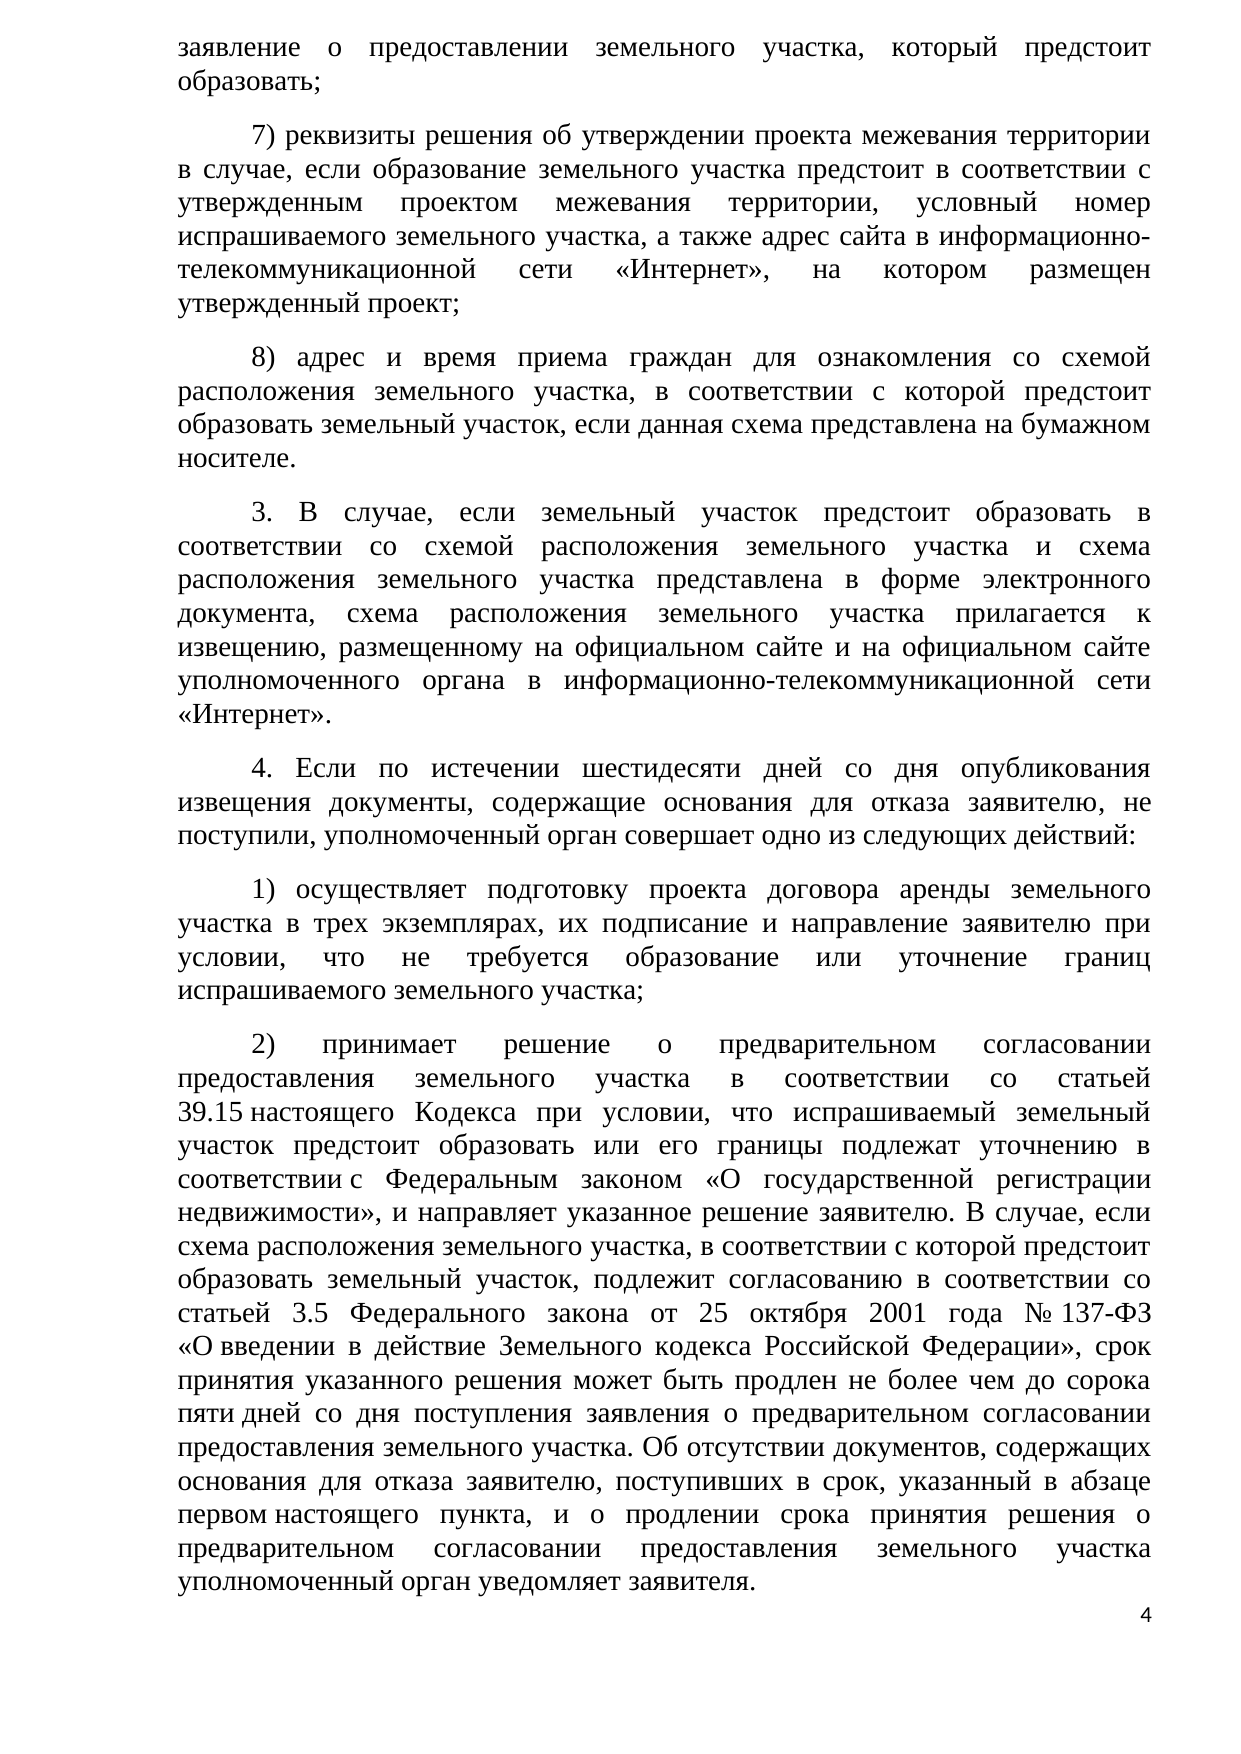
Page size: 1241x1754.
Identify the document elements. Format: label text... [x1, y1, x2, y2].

text 4. Если по истечении шестидесяти дней со дня опубликования извещения документы, содержащие основания для отказа заявителю, не поступили, уполномоченный орган совершает одно из следующих действий: [177, 750, 1152, 851]
text 1) осуществляет подготовку проекта договора аренды земельного участка в трех экземплярах, их подписание и направление заявителю при условии, что не требуется образование или уточнение границ испрашиваемого земельного участка; [177, 872, 1152, 1006]
text 7) реквизиты решения об утверждении проекта межевания территории в случае, если образование земельного участка предстоит в соответствии с утвержденным проектом межевания территории, условный номер испрашиваемого земельного участка, а также адрес сайта в информационно-телекоммуникационной сети «Интернет», на котором размещен утвержденный проект; [177, 117, 1152, 319]
text 8) адрес и время приема граждан для ознакомления со схемой расположения земельного участка, в соответствии с которой предстоит образовать земельный участок, если данная схема представлена на бумажном носителе. [177, 339, 1152, 474]
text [177, 29, 1152, 97]
text 2) принимает решение о предварительном согласовании предоставления земельного участка в соответствии со статьей 39.15 настоящего Кодекса при условии, что испрашиваемый земельный участок предстоит образовать или его границы подлежат уточнению в соответствии с Федеральным законом «О государственной регистрации недвижимости», и направляет указанное решение заявителю. В случае, если схема расположения земельного участка, в соответствии с которой предстоит образовать земельный участок, подлежит согласованию в соответствии со статьей 3.5 Федерального закона от 25 октября 2001 года № 137-ФЗ «О введении в действие Земельного кодекса Российской Федерации», срок принятия указанного решения может быть продлен не более чем до сорока пяти дней со дня поступления заявления о предварительном согласовании предоставления земельного участка. Об отсутствии документов, содержащих основания для отказа заявителю, поступивших в срок, указанный в абзаце первом настоящего пункта, и о продлении срока принятия решения о предварительном согласовании предоставления земельного участка уполномоченный орган уведомляет заявителя. [177, 1027, 1152, 1597]
text 3. В случае, если земельный участок предстоит образовать в соответствии со схемой расположения земельного участка и схема расположения земельного участка представлена в форме электронного документа, схема расположения земельного участка прилагается к извещению, размещенному на официальном сайте и на официальном сайте уполномоченного органа в информационно-телекоммуникационной сети «Интернет». [177, 494, 1152, 729]
